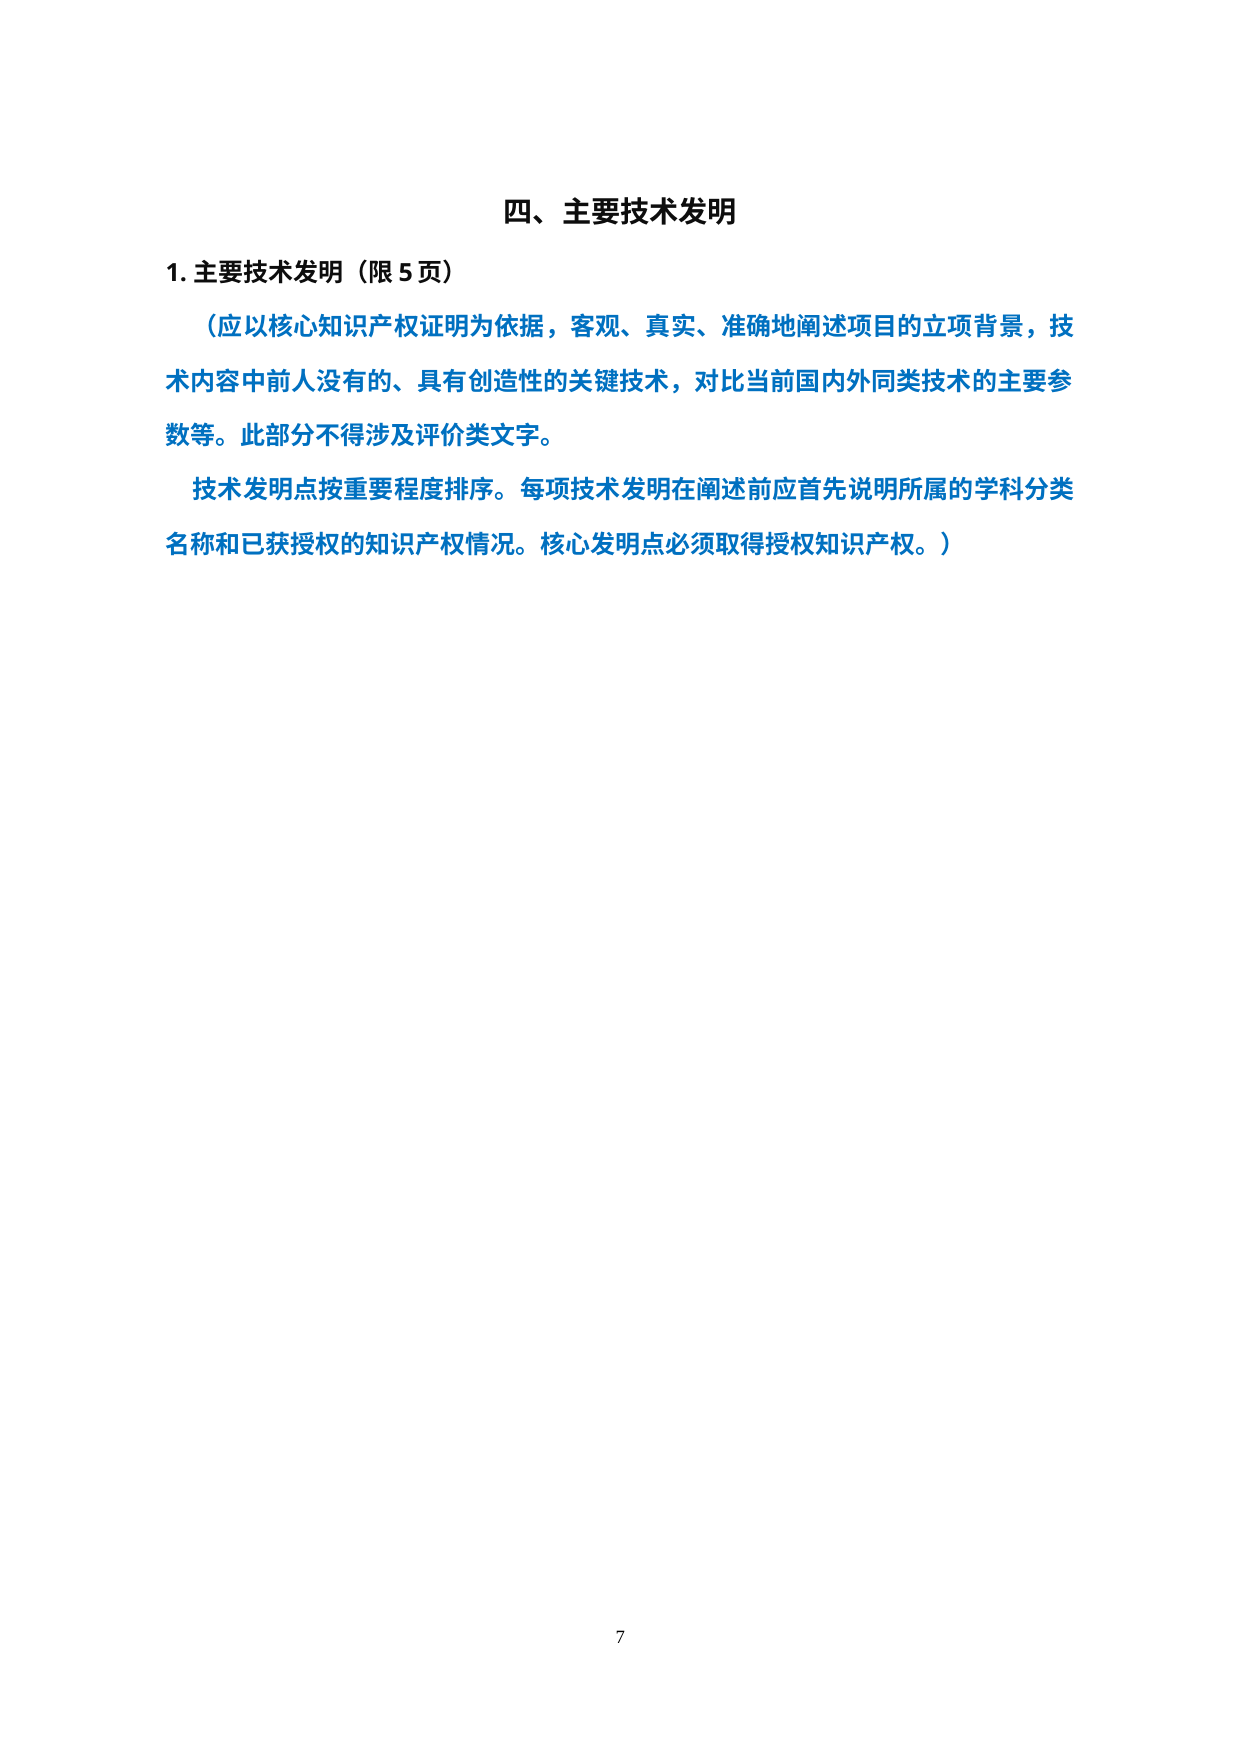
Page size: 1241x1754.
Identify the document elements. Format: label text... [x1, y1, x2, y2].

text （应以核心知识产权证明为依据，客观、真实、准确地阐述项目的立项背景，技术内容中前人没有的、具有创造性的关键技术，对比当前国内外同类技术的主要参数等。此部分不得涉及评价类文字。 [165, 307, 1075, 452]
text 1. 主要技术发明（限5页） [165, 252, 1075, 289]
text 技术发明点按重要程度排序。每项技术发明在阐述前应首先说明所属的学科分类名称和已获授权的知识产权情况。核心发明点必须取得授权知识产权。） [165, 470, 1075, 561]
text 四、主要技术发明 [165, 189, 1075, 231]
